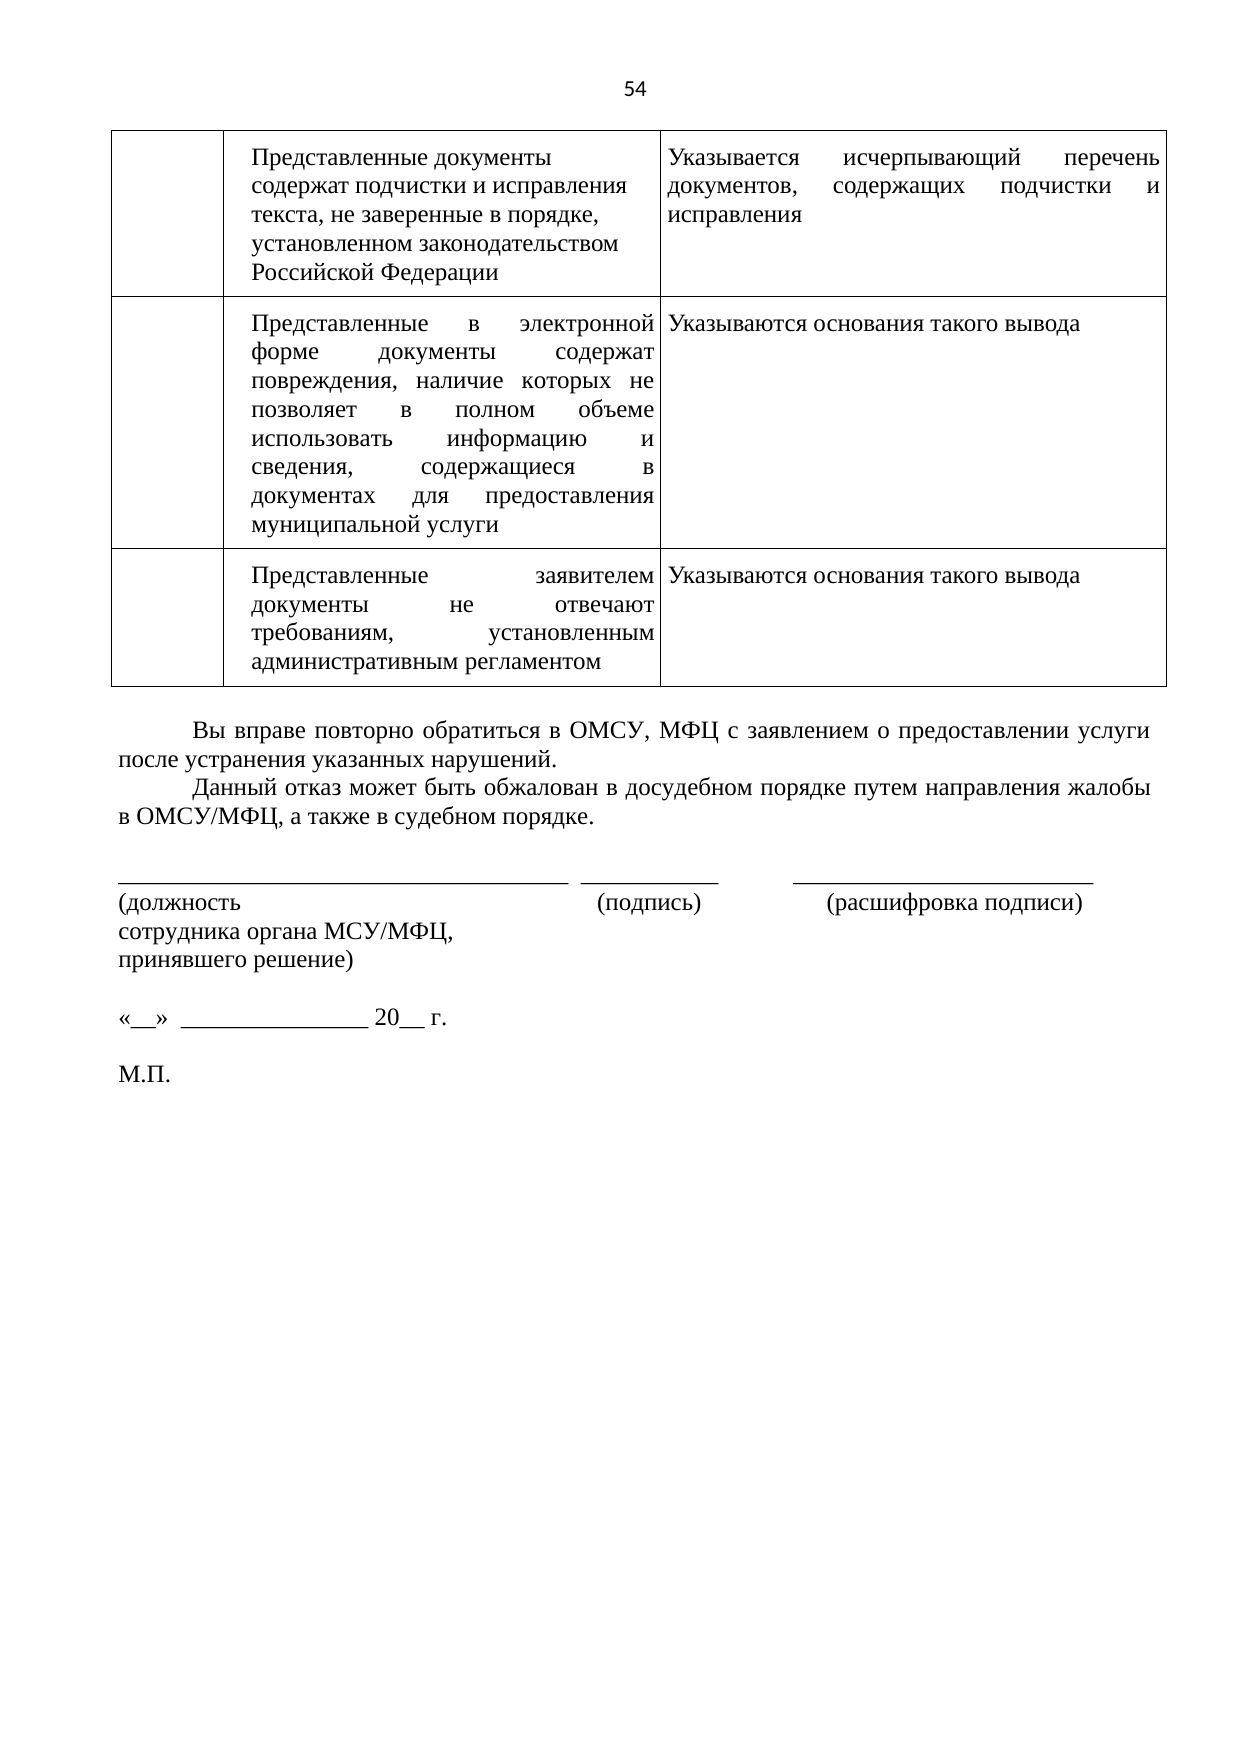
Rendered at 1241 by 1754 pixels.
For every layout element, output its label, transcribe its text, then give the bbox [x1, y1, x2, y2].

text М.П. [118, 1059, 1152, 1088]
table_cell [112, 131, 223, 296]
table_cell Указывается исчерпывающий перечень документов, содержащих подчистки и исправления [661, 131, 1166, 296]
text сотрудника органа МСУ/МФЦ, [118, 916, 1152, 944]
table_cell Указываются основания такого вывода [661, 297, 1166, 548]
text принявшего решение) [118, 944, 1152, 973]
text (должность (подпись) (расшифровка подписи) [118, 887, 1152, 916]
text «__» _______________ 20__ г. [118, 1002, 1152, 1031]
table_cell [112, 549, 223, 686]
table_cell Представленные в электронной форме документы содержат повреждения, наличие которых не позволяет в полном объеме использовать информацию и сведения, содержащиеся в документах для предоставления муниципальной услуги [224, 297, 660, 548]
text Данный отказ может быть обжалован в досудебном порядке путем направления жалобы в ОМСУ/МФЦ, а также в судебном порядке. [118, 772, 1152, 830]
table_cell Указываются основания такого вывода [661, 549, 1166, 686]
text ____________________________________ ___________ ________________________ [118, 858, 1152, 887]
table_cell [112, 297, 223, 548]
table_cell Представленные документы содержат подчистки и исправления текста, не заверенные в порядке, установленном законодательством Российской Федерации [224, 131, 660, 296]
table_cell Представленные заявителем документы не отвечают требованиям, установленным административным регламентом [224, 549, 660, 686]
text Вы вправе повторно обратиться в ОМСУ, МФЦ с заявлением о предоставлении услуги после устранения указанных нарушений. [118, 715, 1152, 772]
